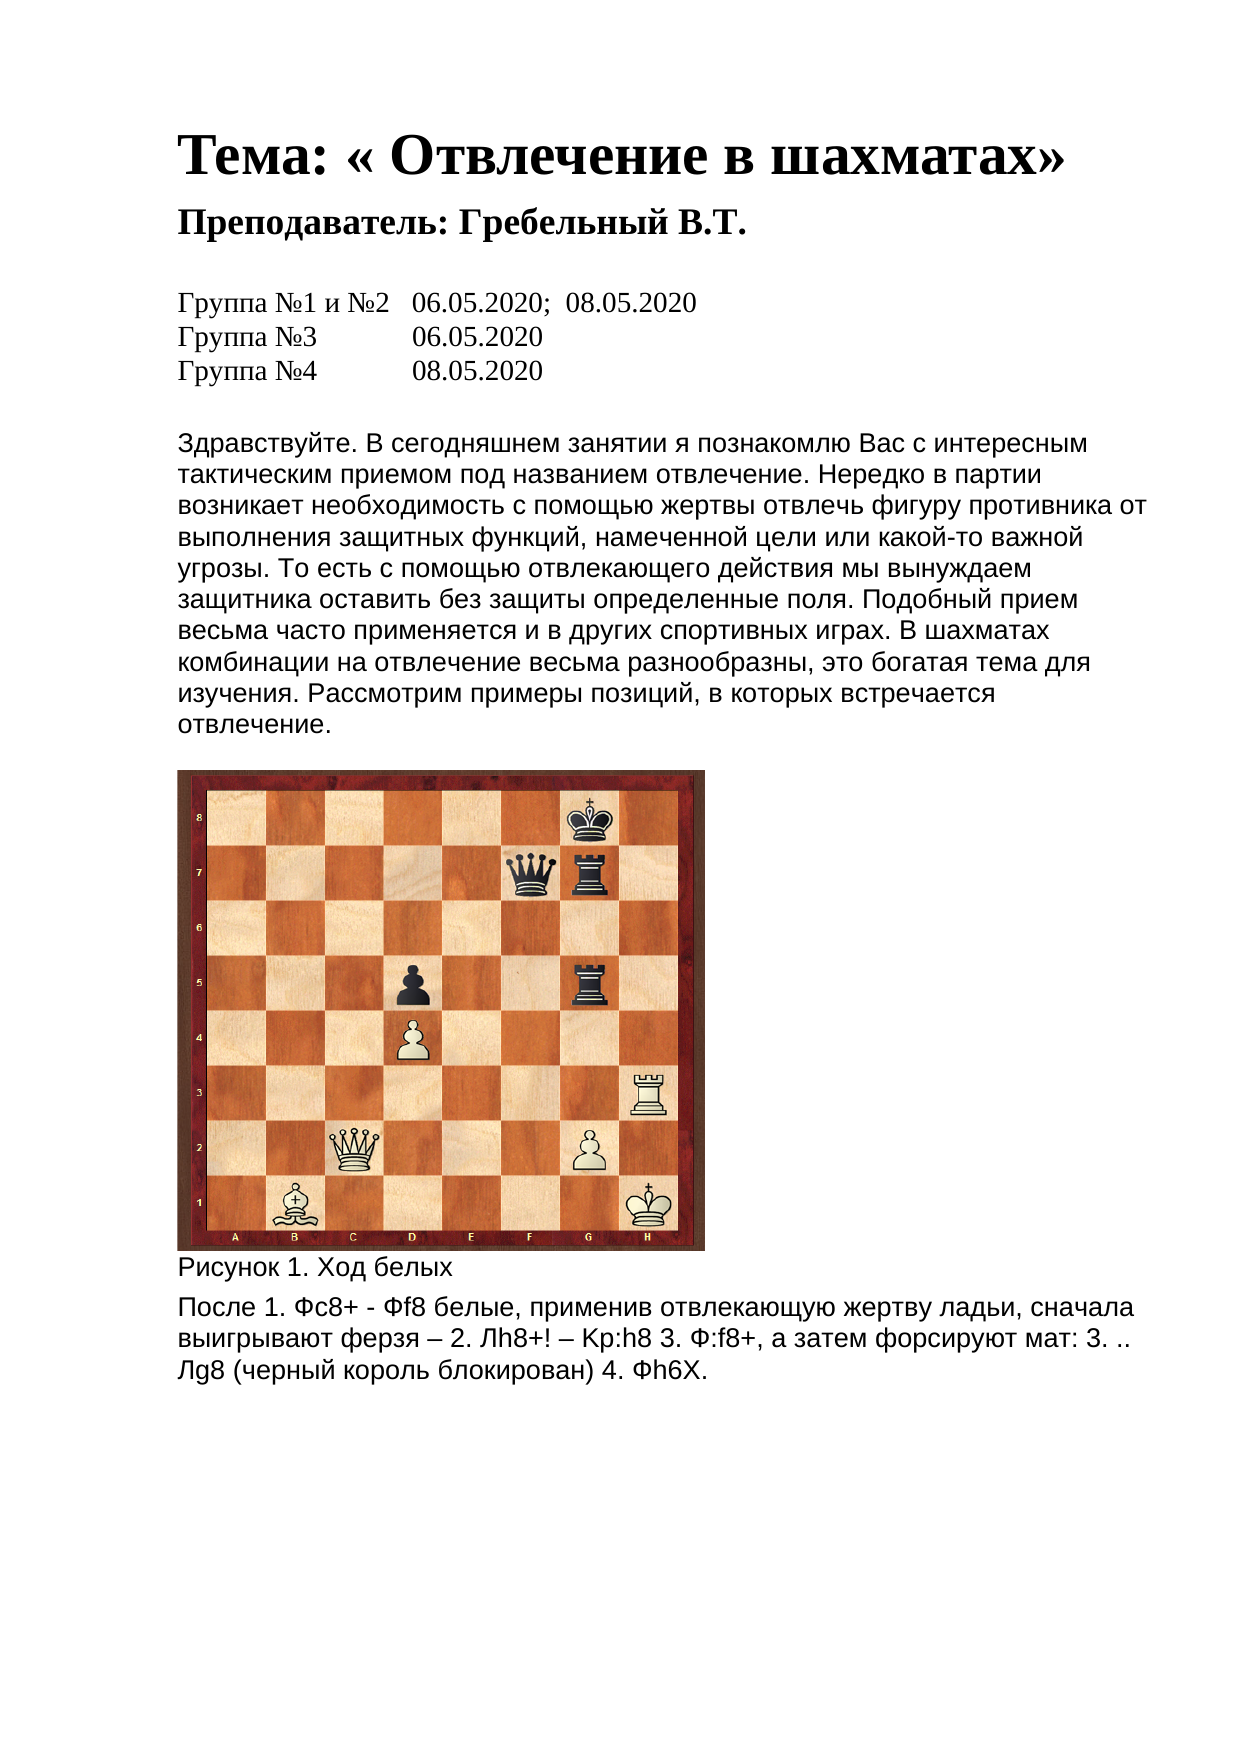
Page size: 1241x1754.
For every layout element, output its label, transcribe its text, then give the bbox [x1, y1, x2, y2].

picture [177, 770, 705, 1251]
text Рисунок 1. Ход белых [177, 1251, 1152, 1282]
text Группа №1 и №2 06.05.2020; 08.05.2020 [177, 286, 1152, 319]
text Группа №3 06.05.2020 [177, 319, 1152, 353]
text Здравствуйте. В сегодняшнем занятии я познакомлю Вас с интересным тактическим приемом под названием отвлечение. Нередко в партии возникает необходимость с помощью жертвы отвлечь фигуру противника от выполнения защитных функций, намеченной цели или какой-то важной угрозы. То есть с помощью отвлекающего действия мы вынуждаем защитника оставить без защиты определенные поля. Подобный прием весьма часто применяется и в других спортивных играх. В шахматах комбинации на отвлечение весьма разнообразны, это богатая тема для изучения. Рассмотрим примеры позиций, в которых встречается отвлечение. [177, 427, 1152, 739]
text Тема: « Отвлечение в шахматах» [177, 118, 1152, 187]
text После 1. Фс8+ - Фf8 белые, применив отвлекающую жертву ладьи, сначала выигрывают ферзя – 2. Лh8+! – Kp:h8 3. Ф:f8+, а затем форсируют мат: 3. .. Лg8 (черный король блокирован) 4. Фh6X. [177, 1291, 1152, 1385]
text Преподаватель: Гребельный В.Т. [177, 199, 1152, 242]
text Группа №4 08.05.2020 [177, 353, 1152, 386]
